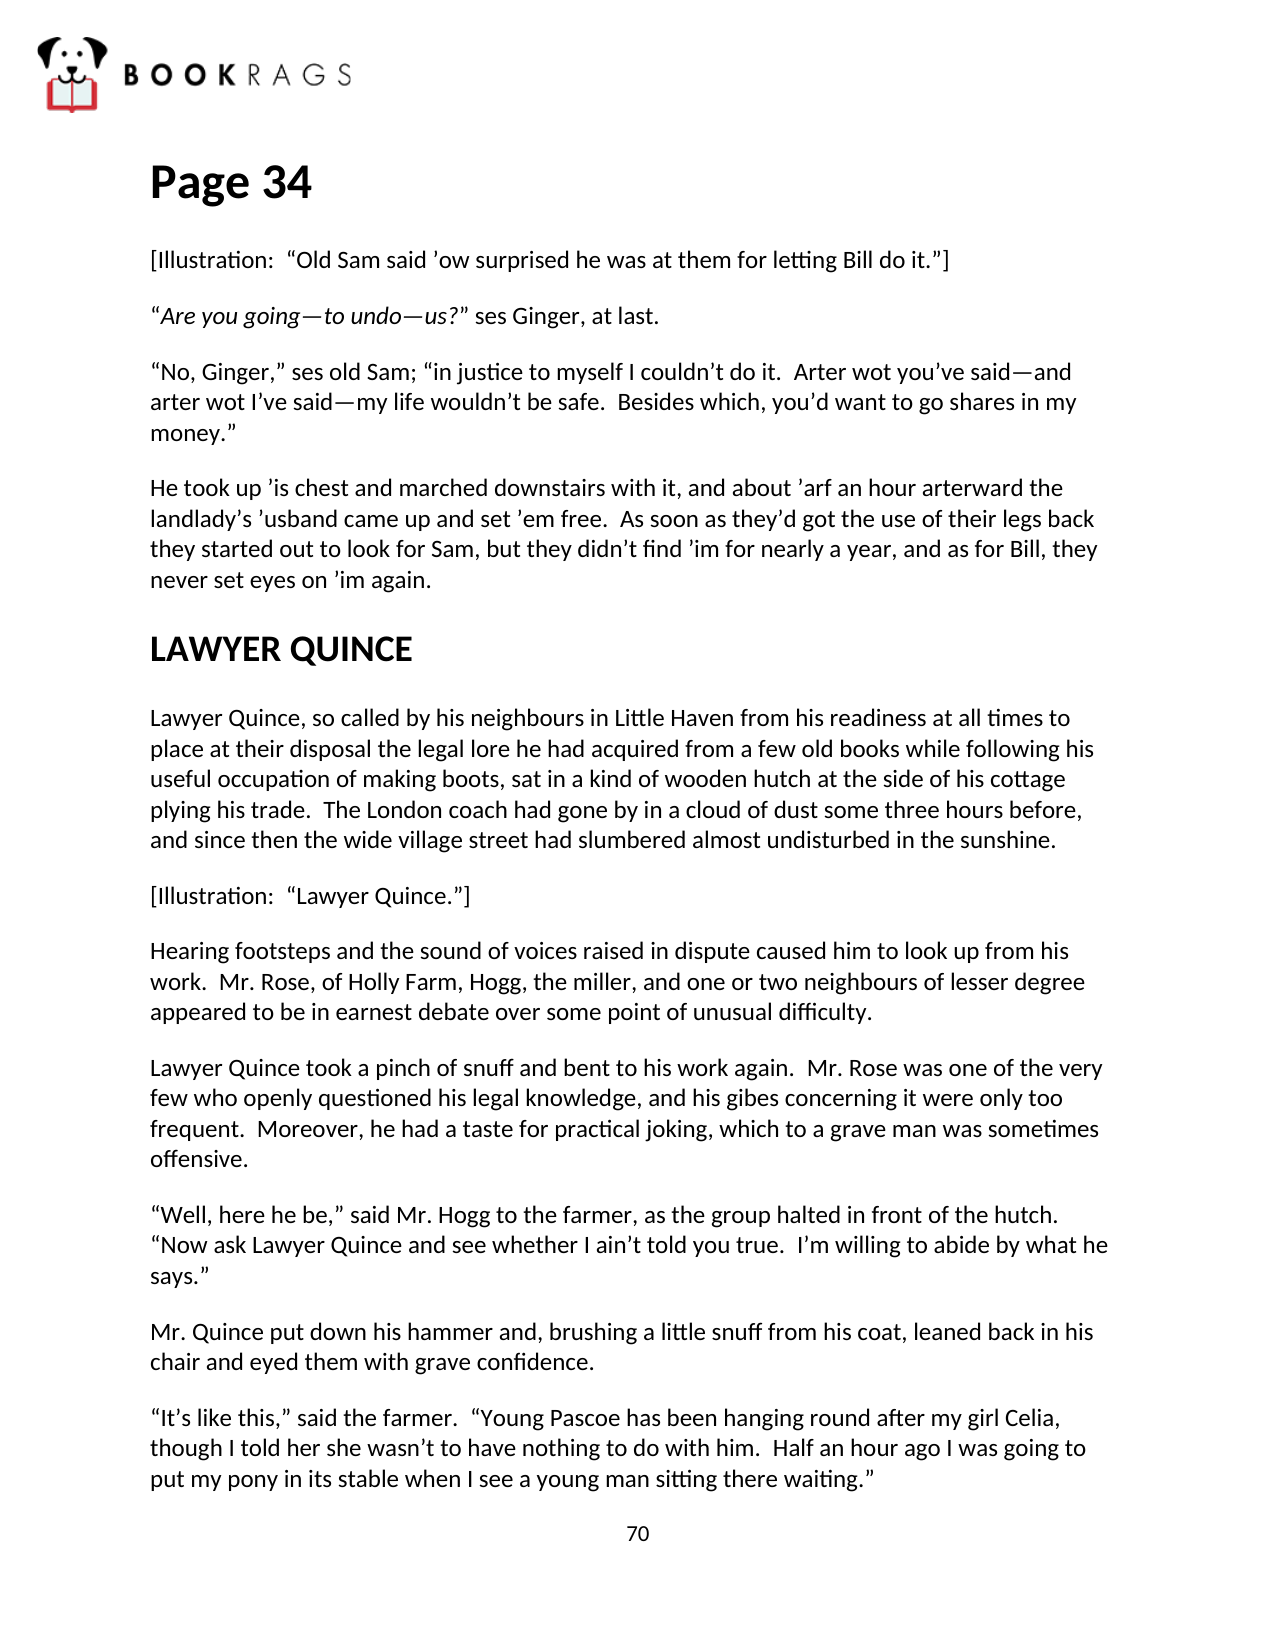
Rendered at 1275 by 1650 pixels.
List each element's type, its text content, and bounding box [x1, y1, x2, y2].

text Page 34 [150, 150, 1125, 211]
text “Are you going—­to undo—­us?” ses Ginger, at last. [150, 300, 1125, 331]
text Hearing footsteps and the sound of voices raised in dispute caused him to look up from his work. Mr. Rose, of Holly Farm, Hogg, the miller, and one or two neighbours of lesser degree appeared to be in earnest debate over some point of unusual difficulty. [150, 936, 1125, 1027]
text “Well, here he be,” said Mr. Hogg to the farmer, as the group halted in front of the hutch. “Now ask Lawyer Quince and see whether I ain’t told you true. I’m willing to abide by what he says.” [150, 1199, 1125, 1291]
text “It’s like this,” said the farmer. “Young Pascoe has been hanging round after my girl Celia, though I told her she wasn’t to have nothing to do with him. Half an hour ago I was going to put my pony in its stable when I see a young man sitting there waiting.” [150, 1402, 1125, 1493]
picture [37, 37, 351, 113]
text LAWYER QUINCE [150, 625, 1125, 671]
text “No, Ginger,” ses old Sam; “in justice to myself I couldn’t do it. Arter wot you’ve said—­and arter wot I’ve said—­my life wouldn’t be safe. Besides which, you’d want to go shares in my money.” [150, 356, 1125, 447]
text He took up ’is chest and marched downstairs with it, and about ’arf an hour arterward the landlady’s ’usband came up and set ’em free. As soon as they’d got the use of their legs back they started out to look for Sam, but they didn’t find ’im for nearly a year, and as for Bill, they never set eyes on ’im again. [150, 472, 1125, 594]
text Lawyer Quince took a pinch of snuff and bent to his work again. Mr. Rose was one of the very few who openly questioned his legal knowledge, and his gibes concerning it were only too frequent. Moreover, he had a taste for practical joking, which to a grave man was sometimes offensive. [150, 1052, 1125, 1174]
text Mr. Quince put down his hammer and, brushing a little snuff from his coat, leaned back in his chair and eyed them with grave confidence. [150, 1316, 1125, 1377]
text [Illustration: “Old Sam said ’ow surprised he was at them for letting Bill do it.”] [150, 244, 1125, 275]
text Lawyer Quince, so called by his neighbours in Little Haven from his readiness at all times to place at their disposal the legal lore he had acquired from a few old books while following his useful occupation of making boots, sat in a kind of wooden hutch at the side of his cottage plying his trade. The London coach had gone by in a cloud of dust some three hours before, and since then the wide village street had slumbered almost undisturbed in the sunshine. [150, 702, 1125, 855]
text [Illustration: “Lawyer Quince.”] [150, 880, 1125, 911]
